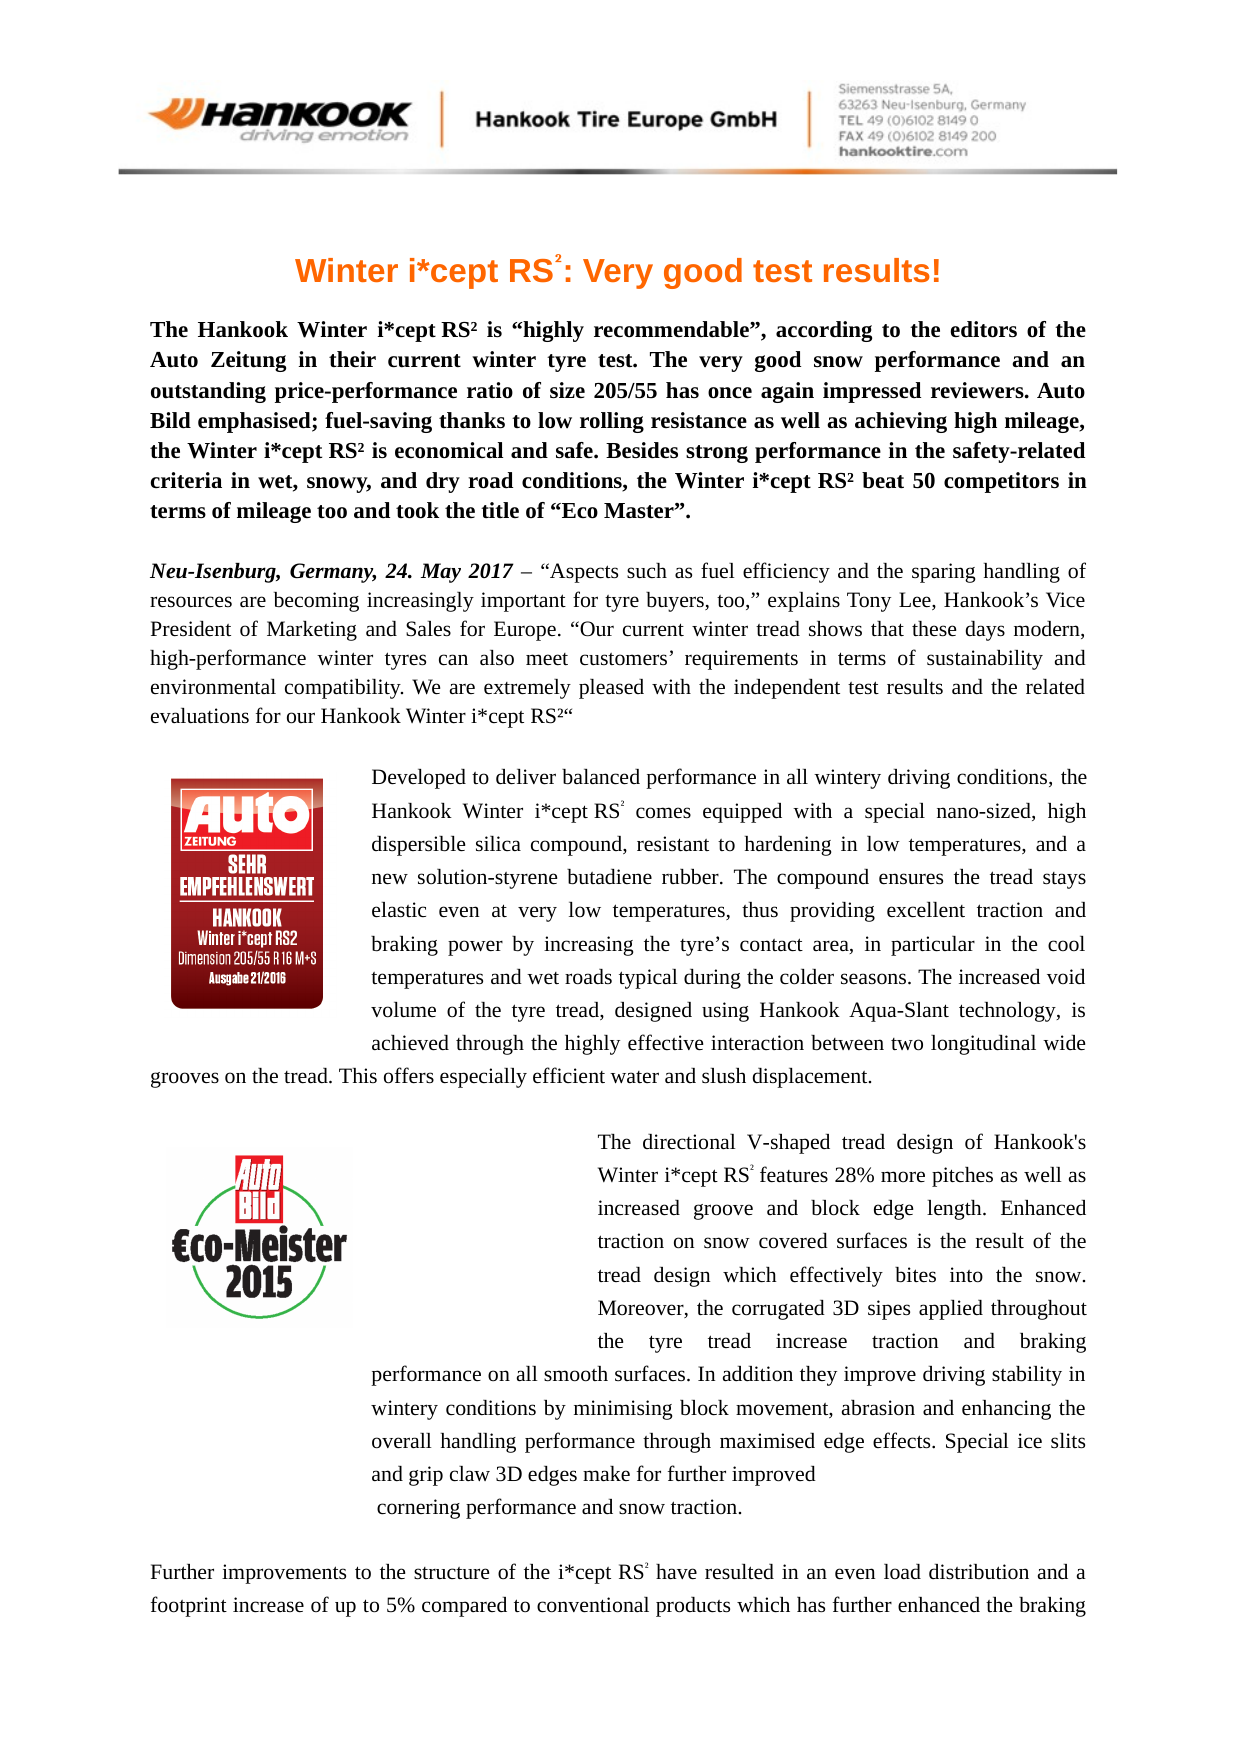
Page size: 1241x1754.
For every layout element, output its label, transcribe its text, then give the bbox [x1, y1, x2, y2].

picture [117, 80, 1118, 174]
text Winter i*cept RS²: Very good test results! [150, 251, 1087, 291]
text Developed to deliver balanced performance in all wintery driving conditions, the Hankook Winter i*cept RS² comes equipped with a special nano-sized, high dispersible silica compound, resistant to hardening in low temperatures, and a new solution-styrene butadiene rubber. The compound ensures the tread stays elastic even at very low temperatures, thus providing excellent traction and braking power by increasing the tyre’s contact area, in particular in the cool temperatures and wet roads typical during the colder seasons. The increased void volume of the tyre tread, designed using Hankook Aqua-Slant technology, is achieved through the highly effective interaction between two longitudinal wide grooves on the tread. This offers especially efficient water and slush displacement. [150, 764, 1087, 1092]
text cornering performance and snow traction. [371, 1494, 1087, 1523]
text Neu-Isenburg, Germany, 24. May 2017 – “Aspects such as fuel efficiency and the sparing handling of resources are becoming increasingly important for tyre buyers, too,” explains Tony Lee, Hankook’s Vice President of Marketing and Sales for Europe. “Our current winter tread shows that these days modern, high-performance winter tyres can also meet customers’ requirements in terms of sustainability and environmental compatibility. We are extremely pleased with the independent test results and the related evaluations for our Hankook Winter i*cept RS²“ [150, 558, 1087, 728]
text The Hankook Winter i*cept RS² is “highly recommendable”, according to the editors of the Auto Zeitung in their current winter tyre test. The very good snow performance and an outstanding price-performance ratio of size 205/55 has once again impressed reviewers. Auto Bild emphasised; fuel-saving thanks to low rolling resistance as well as achieving high mileage, the Winter i*cept RS² is economical and safe. Besides strong performance in the safety-related criteria in wet, snowy, and dry road conditions, the Winter i*cept RS² beat 50 competitors in terms of mileage too and took the title of “Eco Master”. [150, 316, 1087, 524]
text The directional V-shaped tread design of Hankook's Winter i*cept RS² features 28% more pitches as well as increased groove and block edge length. Enhanced traction on snow covered surfaces is the result of the tread design which effectively bites into the snow. Moreover, the corrugated 3D sipes applied throughout the tyre tread increase traction and braking performance on all smooth surfaces. In addition they improve driving stability in wintery conditions by minimising block movement, abrasion and enhancing the overall handling performance through maximised edge effects. Special ice slits and grip claw 3D edges make for further improved [371, 1129, 1087, 1490]
picture [164, 772, 337, 1018]
